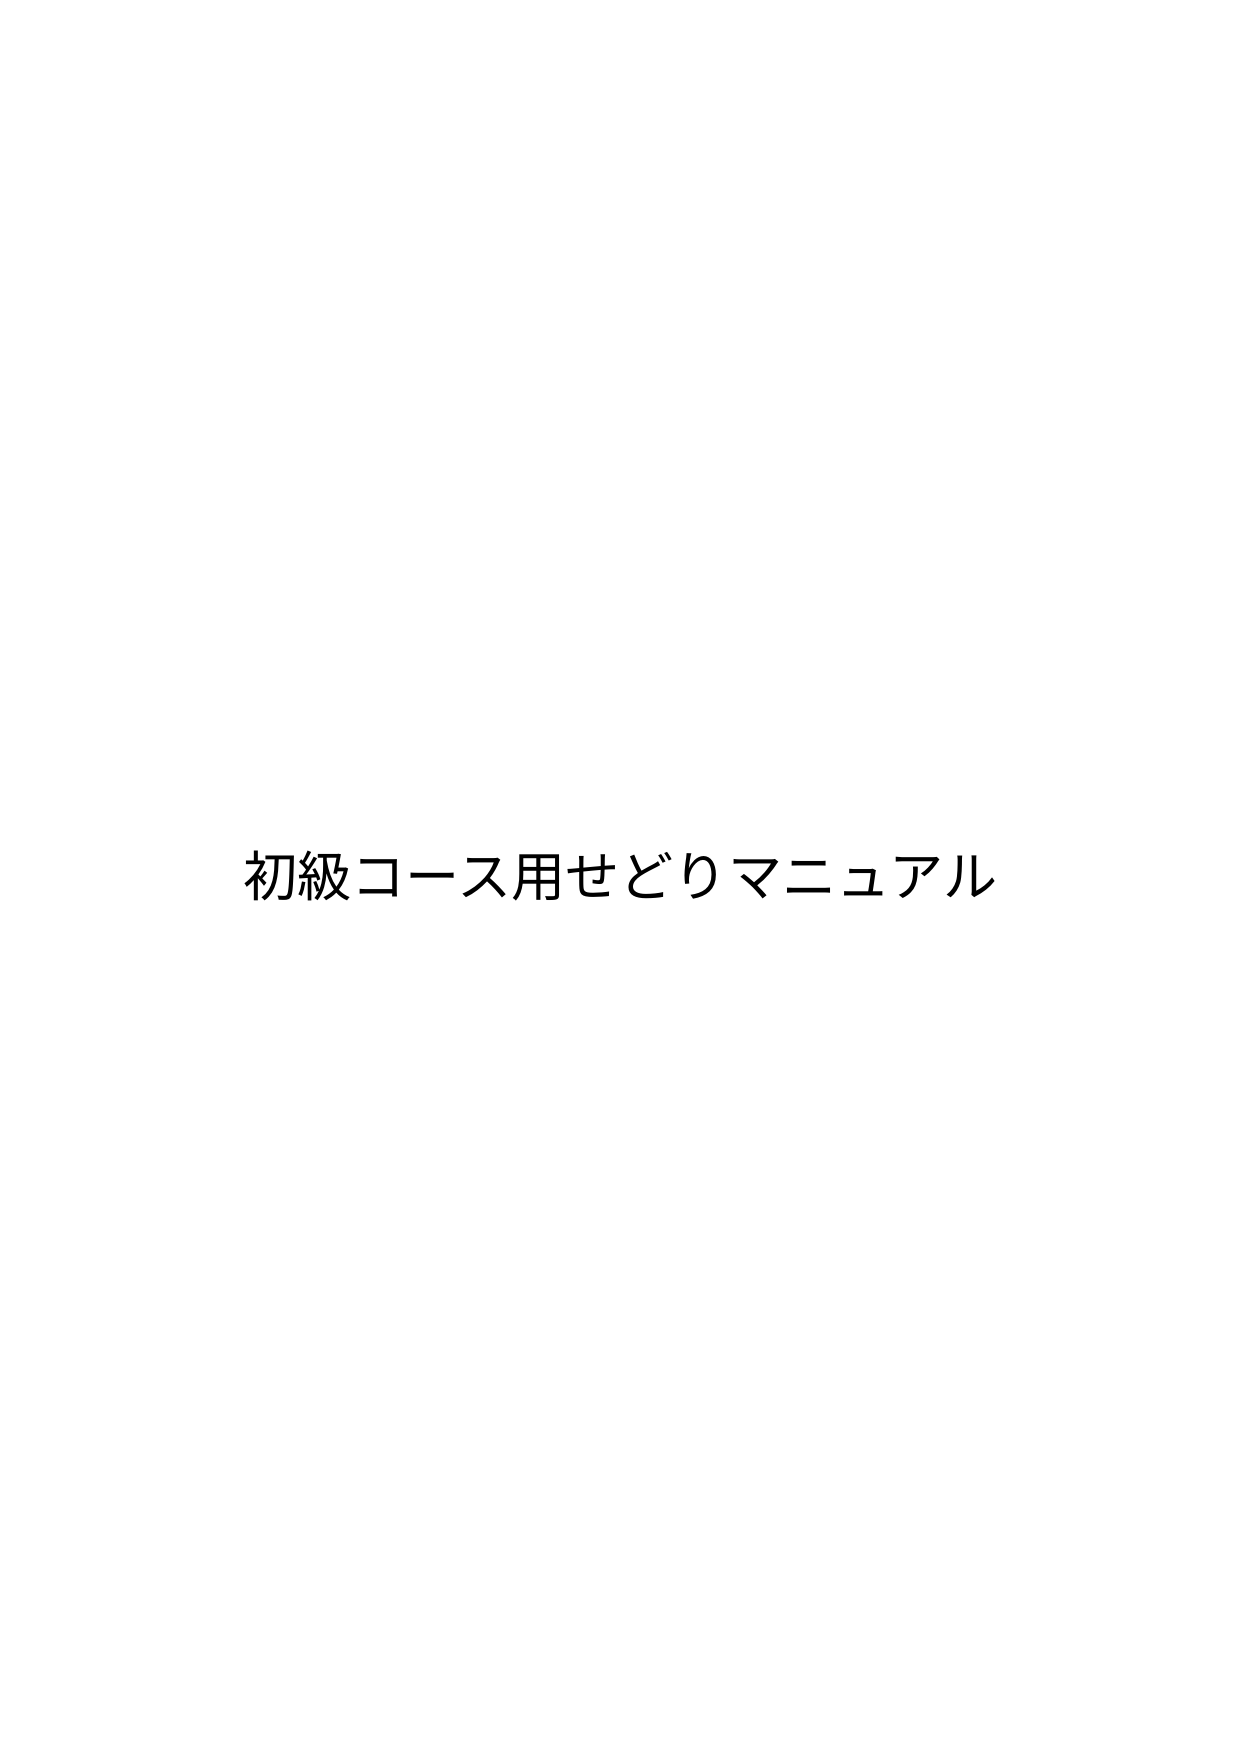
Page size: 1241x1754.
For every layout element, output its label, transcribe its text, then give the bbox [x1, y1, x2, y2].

text 初級コース用せどりマニュアル [177, 817, 1063, 929]
